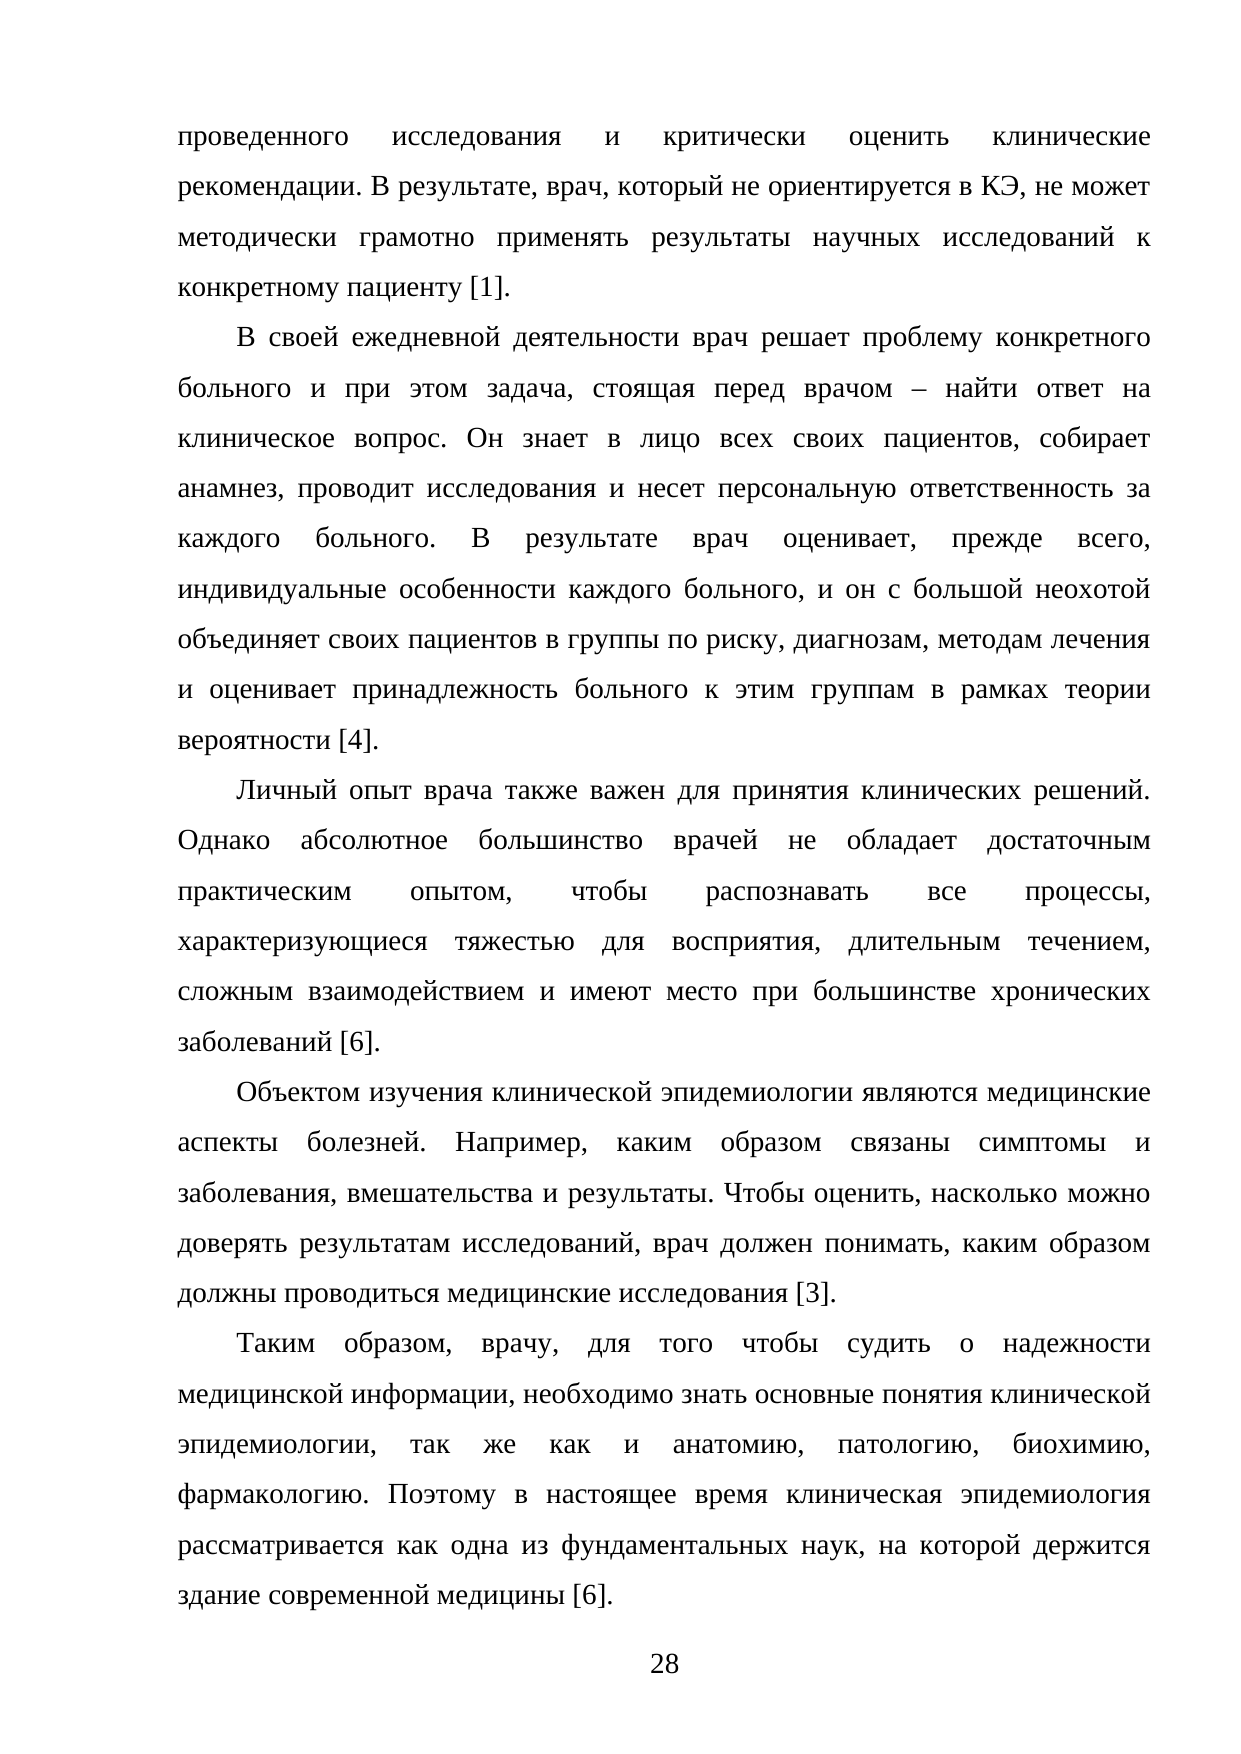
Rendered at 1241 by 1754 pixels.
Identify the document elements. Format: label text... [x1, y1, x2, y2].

text Объектом изучения клинической эпидемиологии являются медицинские аспекты болезней. Например, каким образом связаны симптомы и заболевания, вмешательства и результаты. Чтобы оценить, насколько можно доверять результатам исследований, врач должен понимать, каким образом должны проводиться медицинские исследования [3]. [177, 1074, 1152, 1309]
text Личный опыт врача также важен для принятия клинических решений. Однако абсолютное большинство врачей не обладает достаточным практическим опытом, чтобы распознавать все процессы, характеризующиеся тяжестью для восприятия, длительным течением, сложным взаимодействием и имеют место при большинстве хронических заболеваний [6]. [177, 772, 1152, 1057]
text Таким образом, врачу, для того чтобы судить о надежности медицинской информации, необходимо знать основные понятия клинической эпидемиологии, так же как и анатомию, патологию, биохимию, фармакологию. Поэтому в настоящее время клиническая эпидемиология рассматривается как одна из фундаментальных наук, на которой держится здание современной медицины [6]. [177, 1326, 1152, 1611]
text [177, 118, 1152, 303]
text В своей ежедневной деятельности врач решает проблему конкретного больного и при этом задача, стоящая перед врачом – найти ответ на клиническое вопрос. Он знает в лицо всех своих пациентов, собирает анамнез, проводит исследования и несет персональную ответственность за каждого больного. В результате врач оценивает, прежде всего, индивидуальные особенности каждого больного, и он с большой неохотой объединяет своих пациентов в группы по риску, диагнозам, методам лечения и оценивает принадлежность больного к этим группам в рамках теории вероятности [4]. [177, 319, 1152, 755]
